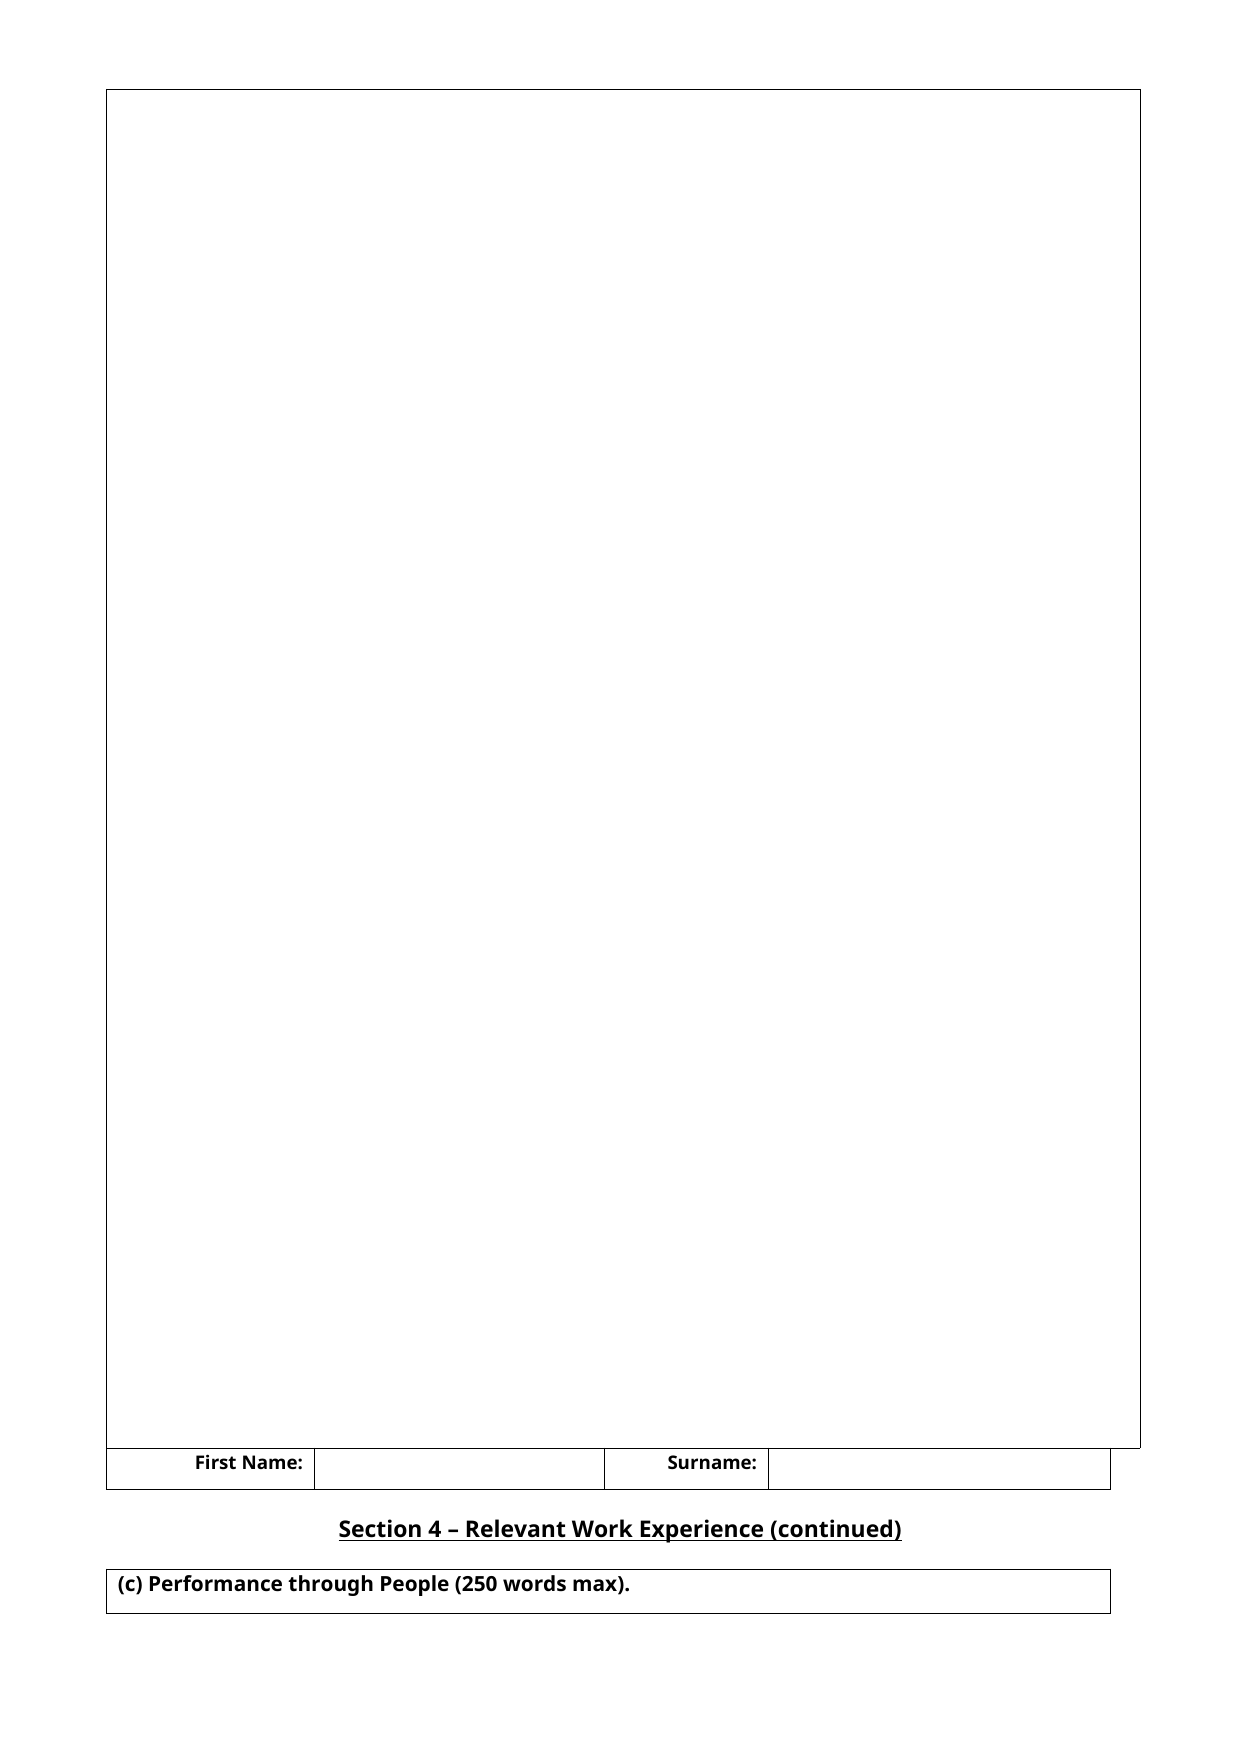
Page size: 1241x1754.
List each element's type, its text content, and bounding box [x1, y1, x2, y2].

subtitle Section 4 – Relevant Work Experience (continued) [136, 1513, 1104, 1544]
table_cell [315, 1449, 604, 1488]
table_cell [107, 90, 1140, 1448]
table_cell [769, 1449, 1110, 1488]
table_cell Surname: [605, 1449, 768, 1488]
table_cell First Name: [107, 1449, 314, 1488]
table_header (c) Performance through People (250 words max). [107, 1570, 1110, 1613]
